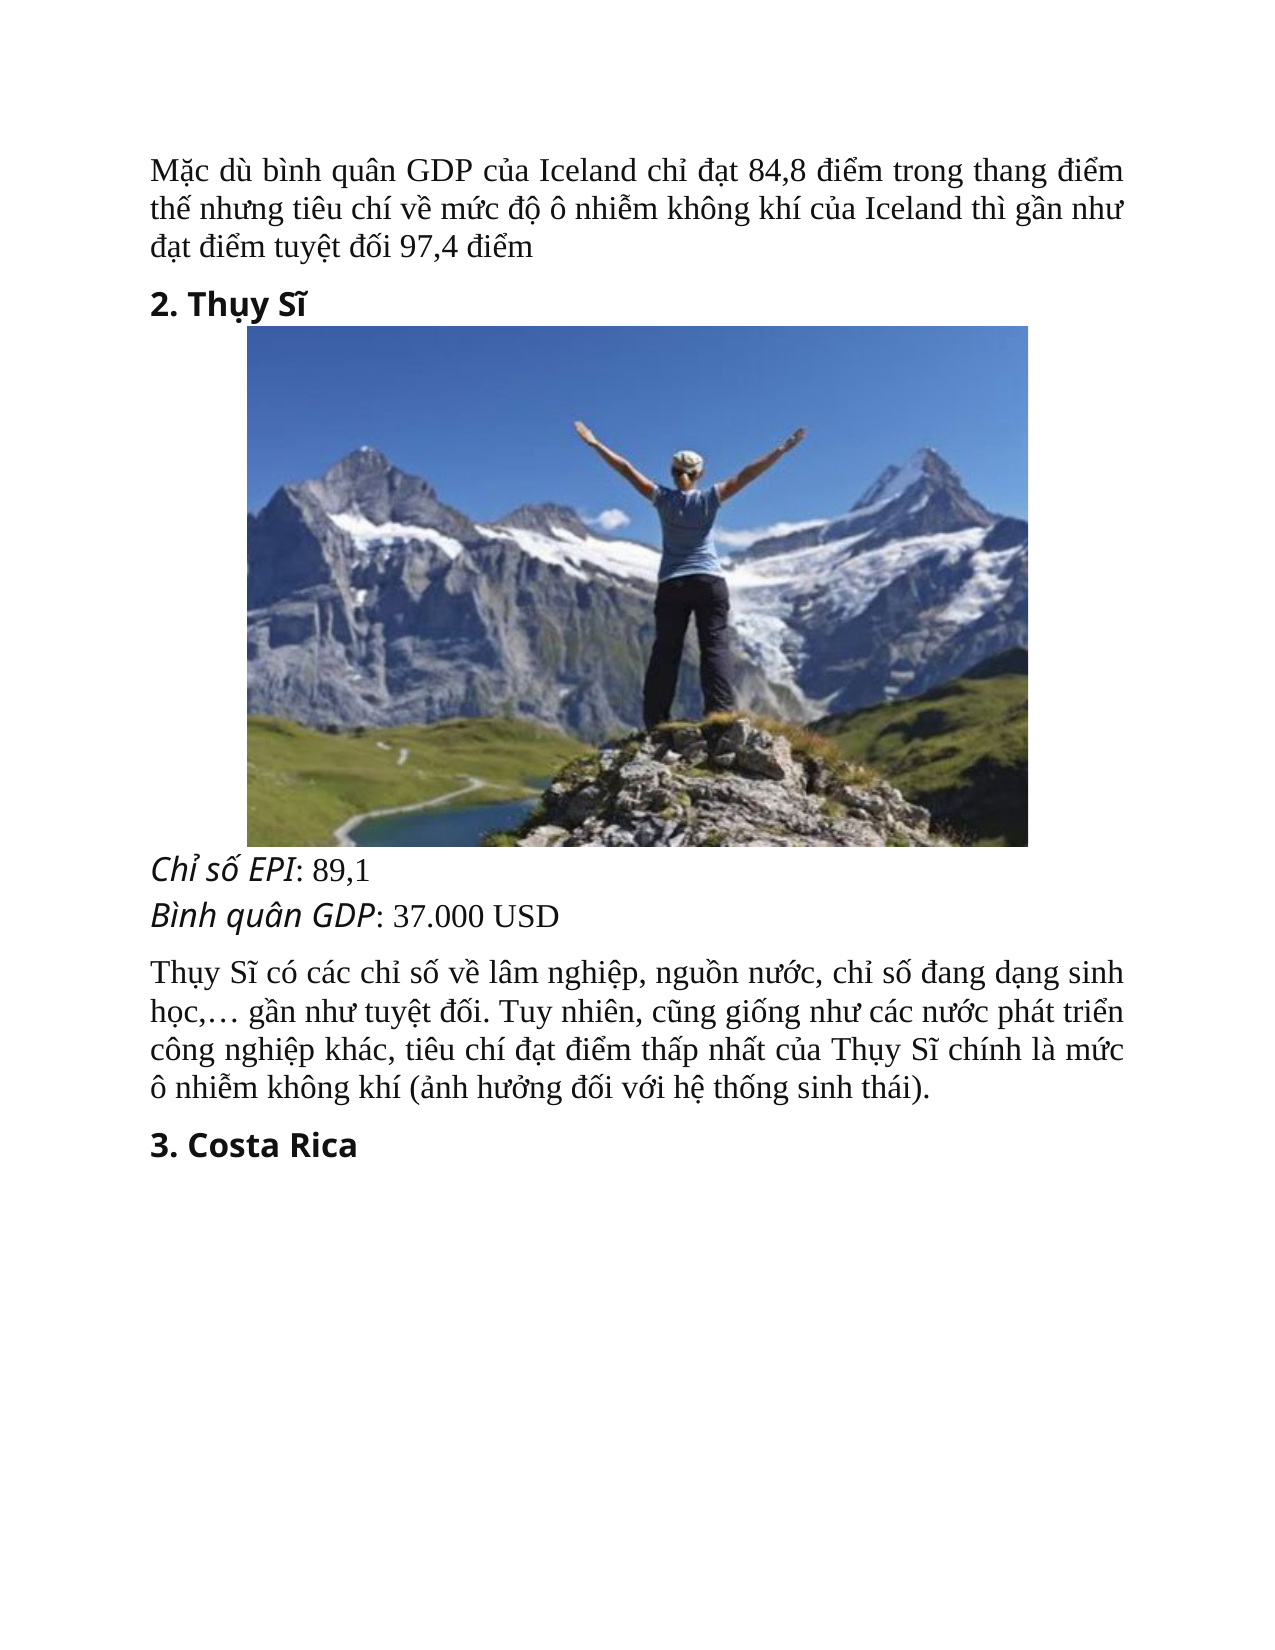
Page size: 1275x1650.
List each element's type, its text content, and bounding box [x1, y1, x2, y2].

text 2. Thụy Sĩ [150, 281, 1125, 326]
picture [247, 326, 1029, 847]
text Bình quân GDP: 37.000 USD [150, 892, 1125, 937]
text 3. Costa Rica [150, 1122, 1125, 1167]
text Chỉ số EPI: 89,1 [150, 846, 1125, 892]
text Thụy Sĩ có các chỉ số về lâm nghiệp, nguồn nước, chỉ số đang dạng sinh học,… gần như tuyệt đối. Tuy nhiên, cũng giống như các nước phát triển công nghiệp khác, tiêu chí đạt điểm thấp nhất của Thụy Sĩ chính là mức ô nhiễm không khí (ảnh hưởng đối với hệ thống sinh thái). [150, 953, 1125, 1106]
text Mặc dù bình quân GDP của Iceland chỉ đạt 84,8 điểm trong thang điểm thế nhưng tiêu chí về mức độ ô nhiễm không khí của Iceland thì gần như đạt điểm tuyệt đối 97,4 điểm [150, 150, 1125, 265]
